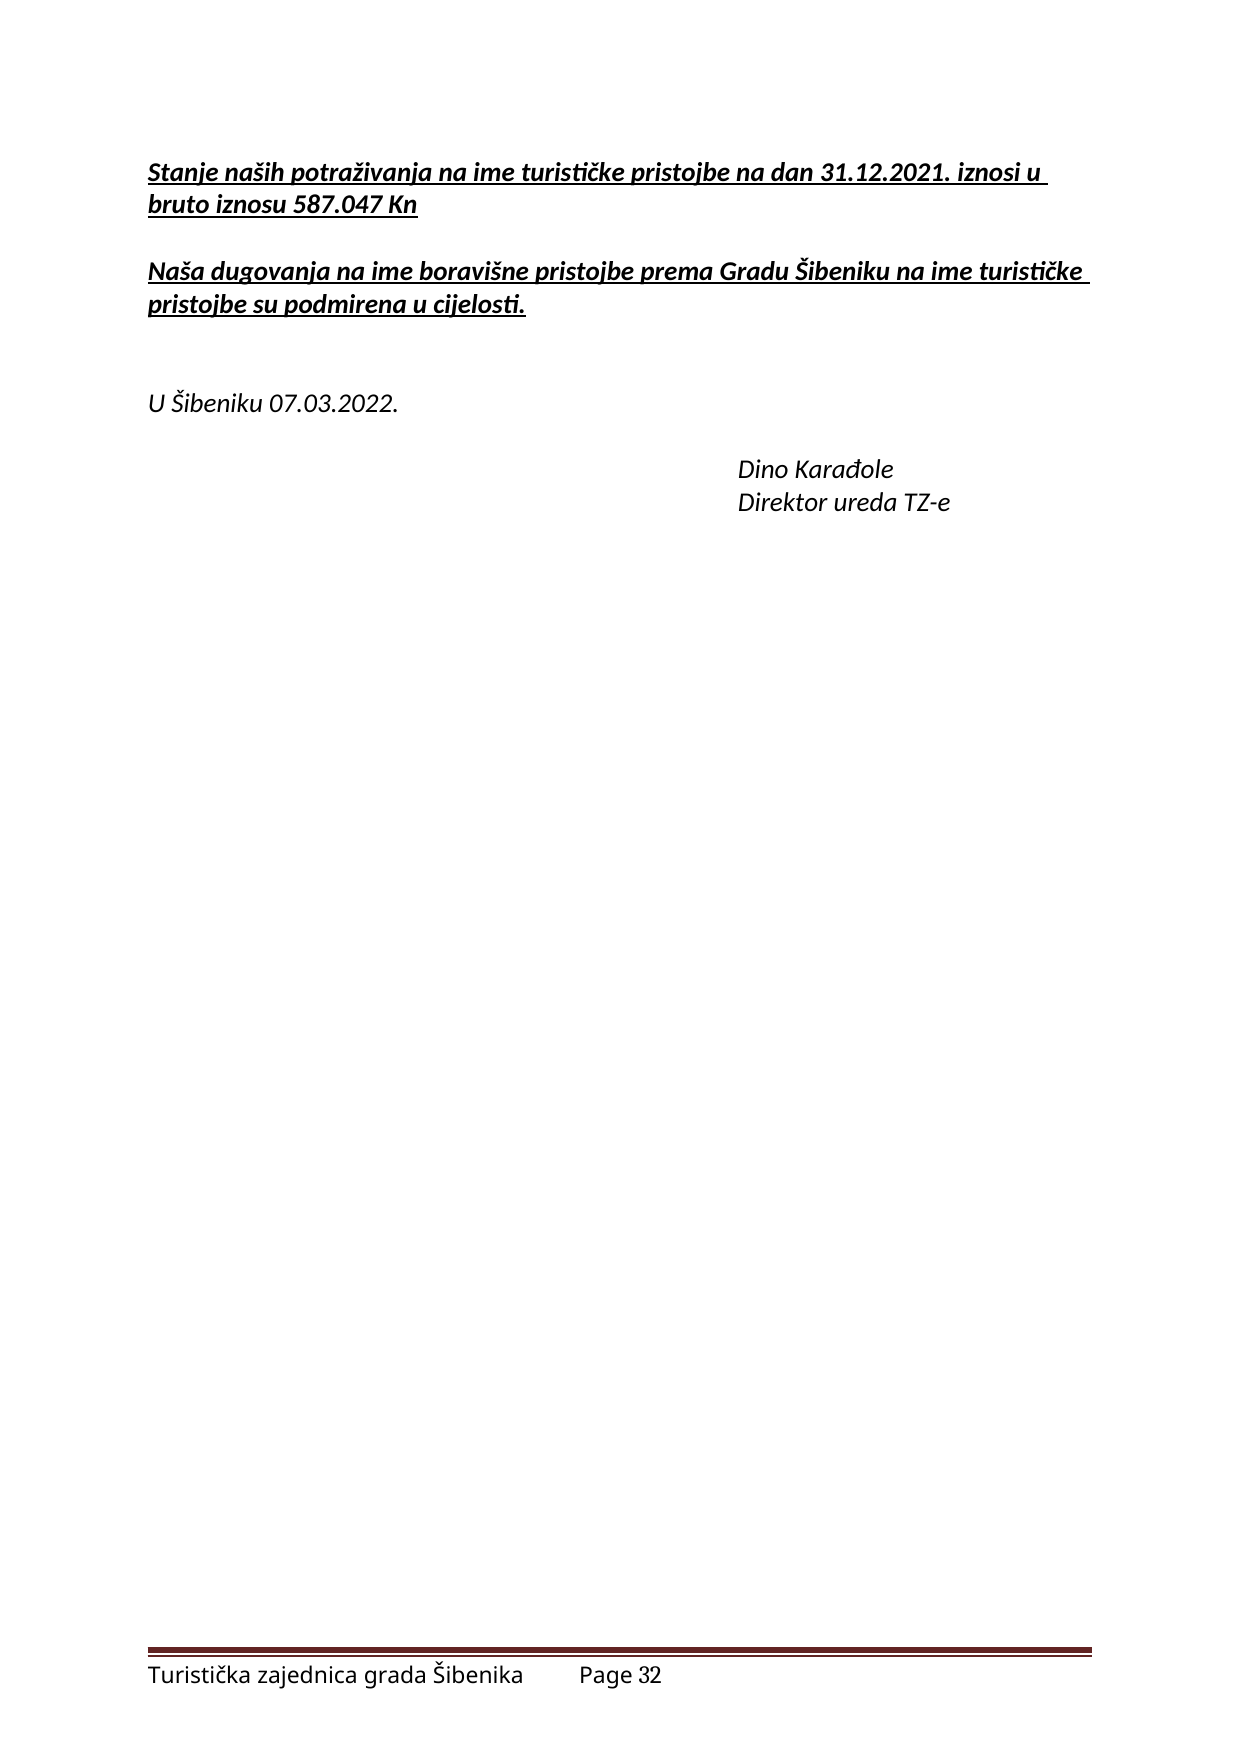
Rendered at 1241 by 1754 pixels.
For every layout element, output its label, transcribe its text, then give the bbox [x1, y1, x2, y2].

text Naša dugovanja na ime boravišne pristojbe prema Gradu Šibeniku na ime turističke pristojbe su podmirena u cijelosti. [148, 254, 1092, 320]
text Direktor ureda TZ-e [664, 485, 1092, 518]
text U Šibeniku 07.03.2022. [148, 386, 1092, 419]
text Dino Karađole [664, 452, 1092, 485]
text Stanje naših potraživanja na ime turističke pristojbe na dan 31.12.2021. iznosi u bruto iznosu 587.047 Kn [148, 155, 1092, 221]
